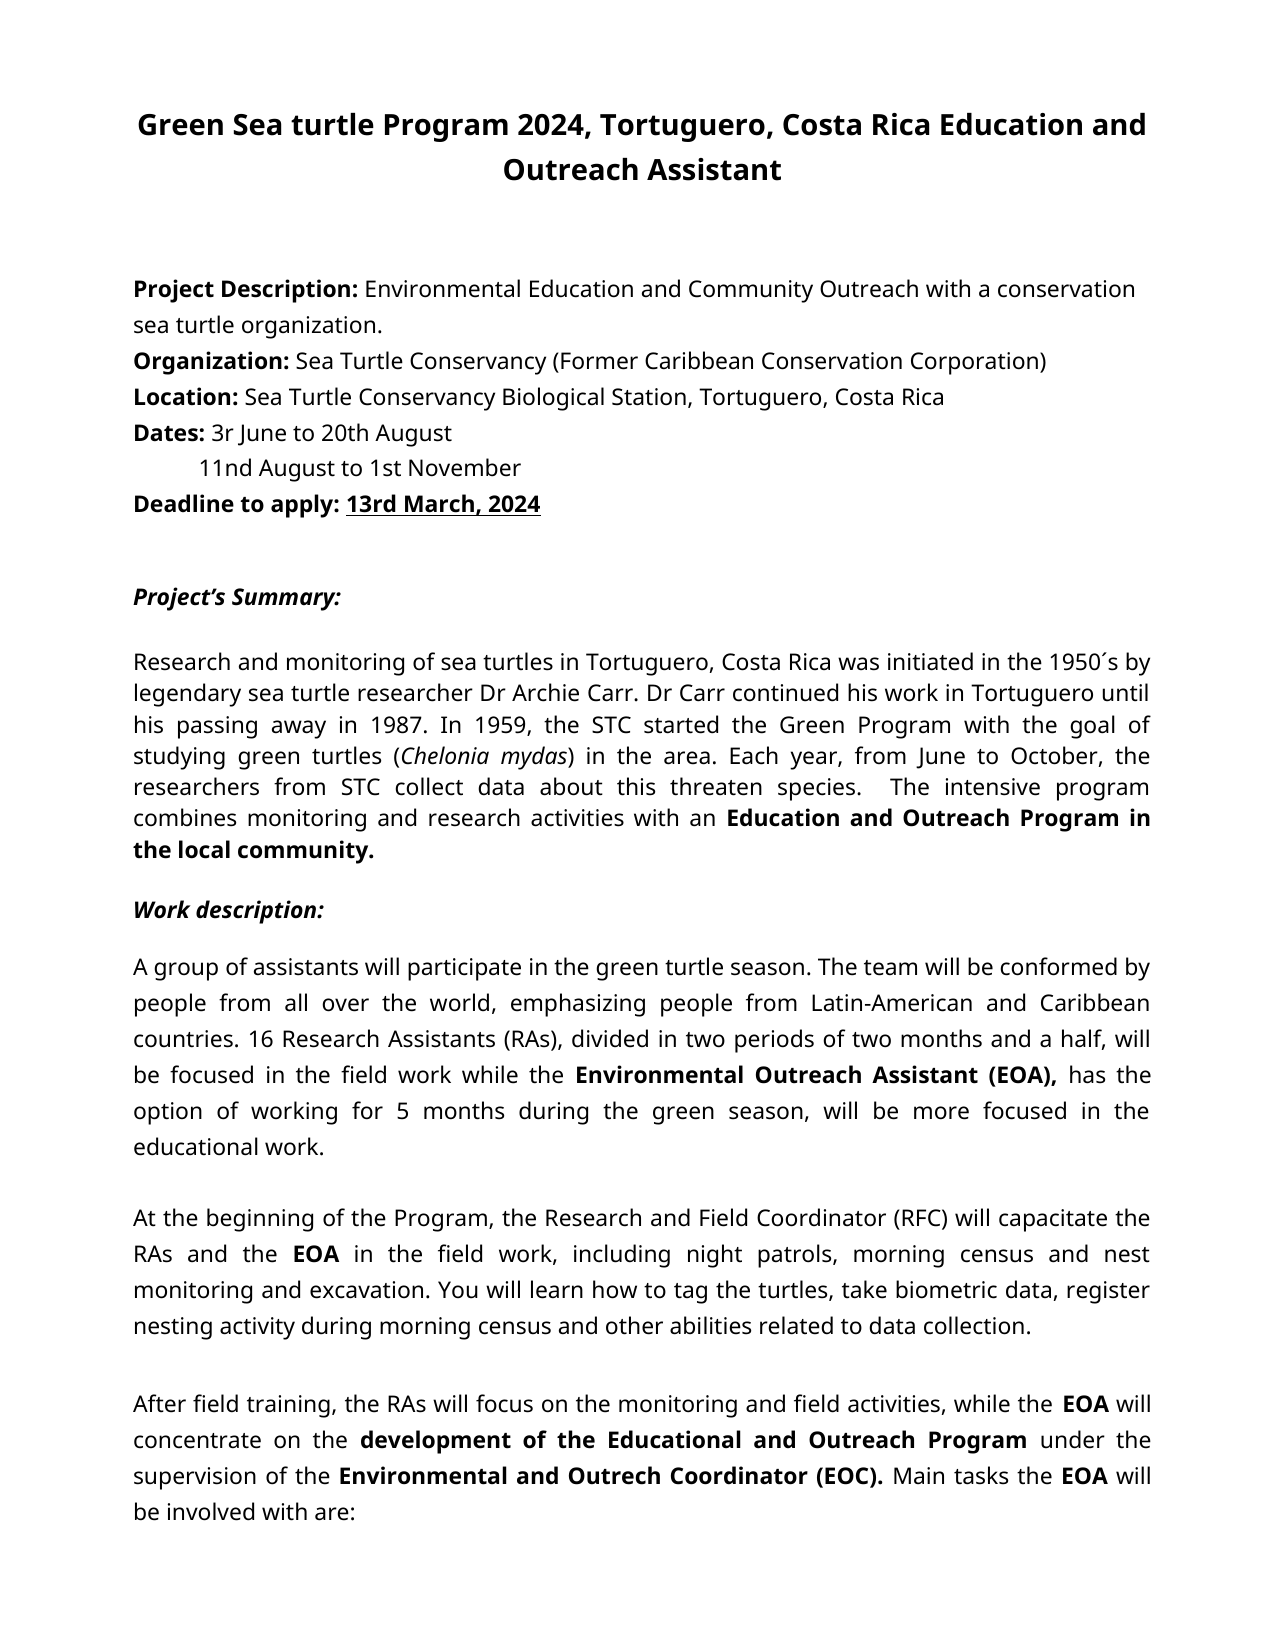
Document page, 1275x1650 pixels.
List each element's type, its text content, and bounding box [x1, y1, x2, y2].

text At the beginning of the Program, the Research and Field Coordinator (RFC) will capacitate the RAs and the EOA in the field work, including night patrols, morning census and nest monitoring and excavation. You will learn how to tag the turtles, take biometric data, register nesting activity during morning census and other abilities related to data collection. [133, 1202, 1152, 1341]
text Project Description: Environmental Education and Community Outreach with a conservation sea turtle organization. [133, 273, 1152, 340]
text Organization: Sea Turtle Conservancy (Former Caribbean Conservation Corporation) [133, 344, 1152, 376]
text Deadline to apply: 13rd March, 2024 [133, 488, 1152, 519]
text 11nd August to 1st November [133, 452, 1152, 484]
text Research and monitoring of sea turtles in Tortuguero, Costa Rica was initiated in the 1950´s by legendary sea turtle researcher Dr Archie Carr. Dr Carr continued his work in Tortuguero until his passing away in 1987. In 1959, the STC started the Green Program with the goal of studying green turtles (Chelonia mydas) in the area. Each year, from June to October, the researchers from STC collect data about this threaten species. The intensive program combines monitoring and research activities with an Education and Outreach Program in the local community. [133, 646, 1152, 865]
text Work description: [133, 894, 1152, 925]
text Dates: 3r June to 20th August [133, 416, 1152, 448]
text Project’s Summary: [133, 581, 1152, 612]
text Green Sea turtle Program 2024, Tortuguero, Costa Rica Education and Outreach Assistant [133, 104, 1152, 189]
text A group of assistants will participate in the green turtle season. The team will be conformed by people from all over the world, emphasizing people from Latin-American and Caribbean countries. 16 Research Assistants (RAs), divided in two periods of two months and a half, will be focused in the field work while the Environmental Outreach Assistant (EOA), has the option of working for 5 months during the green season, will be more focused in the educational work. [133, 951, 1152, 1162]
text Location: Sea Turtle Conservancy Biological Station, Tortuguero, Costa Rica [133, 381, 1152, 412]
text After field training, the RAs will focus on the monitoring and field activities, while the EOA will concentrate on the development of the Educational and Outreach Program under the supervision of the Environmental and Outrech Coordinator (EOC). Main tasks the EOA will be involved with are: [133, 1388, 1152, 1527]
